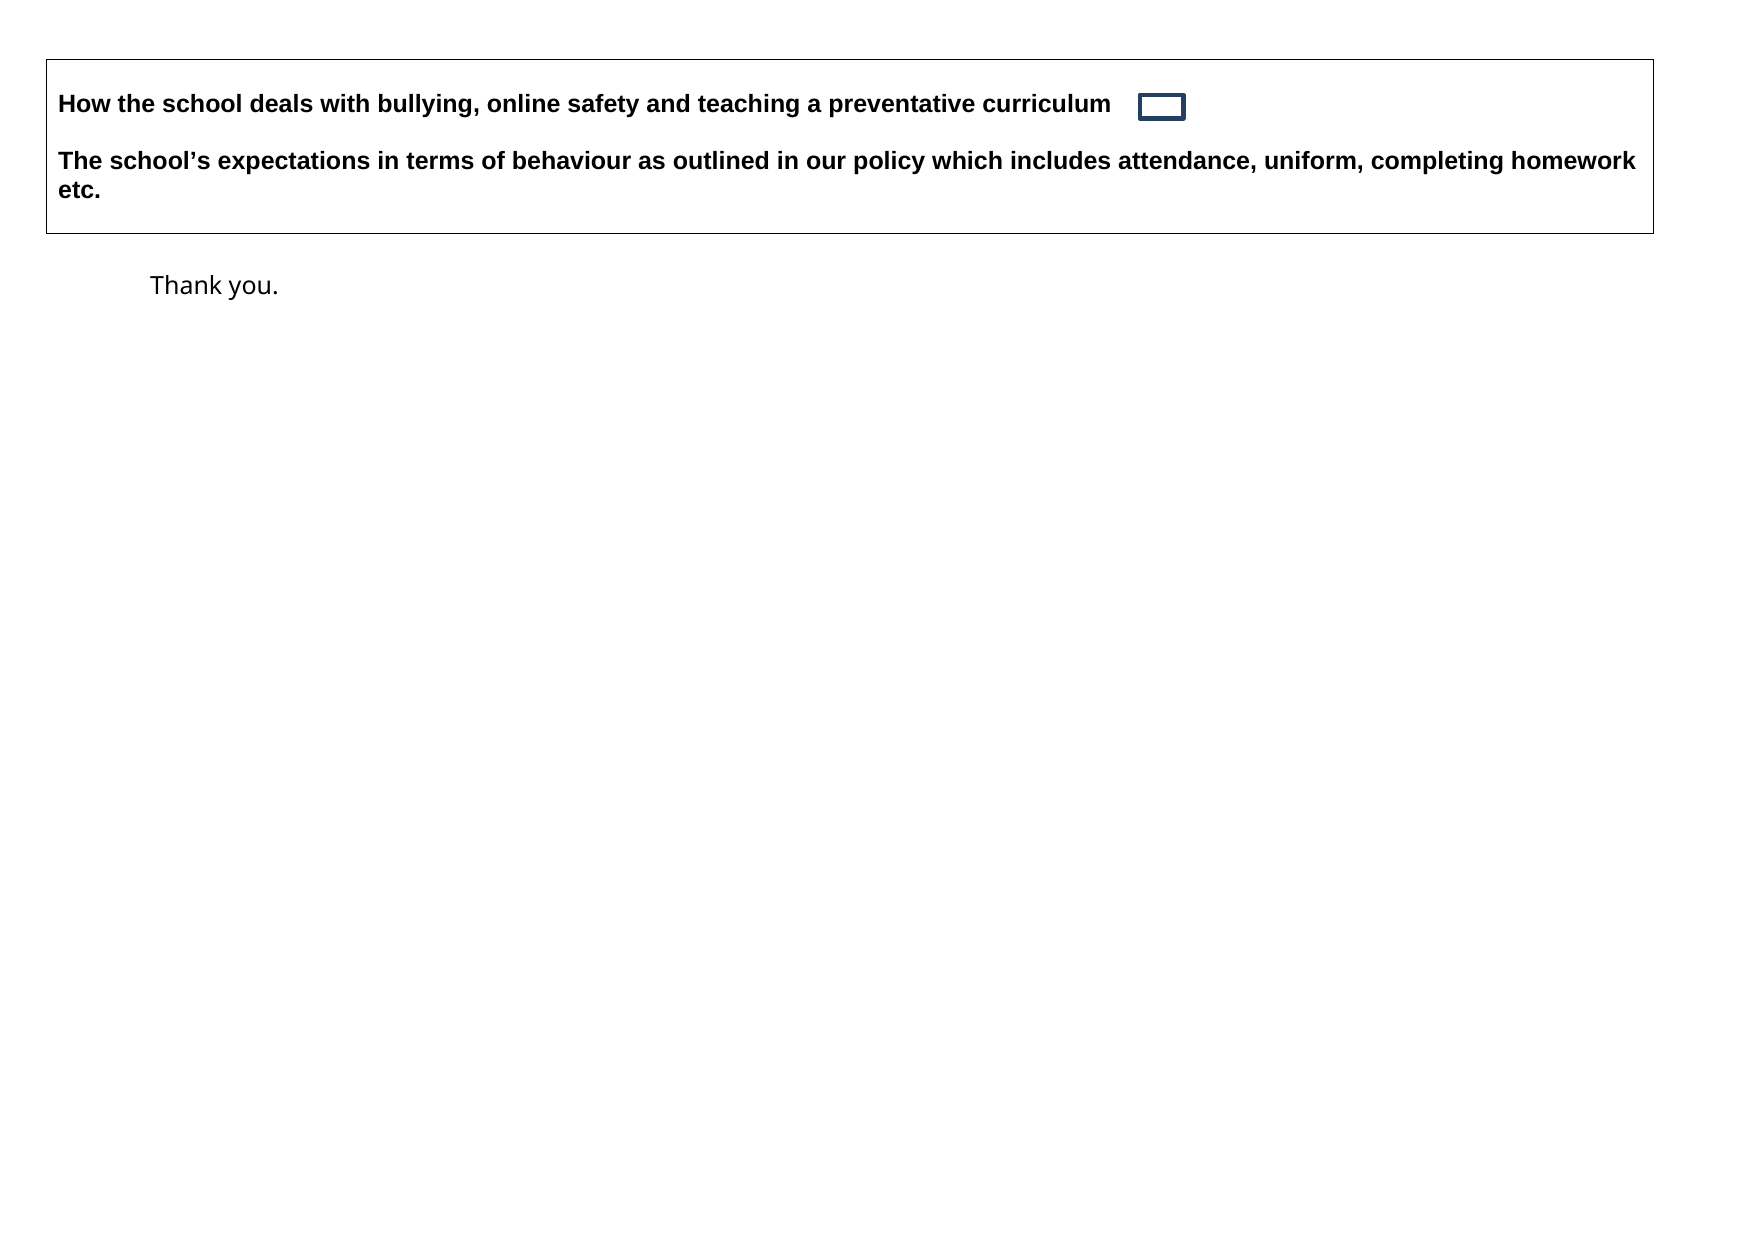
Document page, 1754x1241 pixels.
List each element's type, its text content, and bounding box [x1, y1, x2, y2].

text Thank you. [150, 268, 1604, 302]
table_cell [47, 60, 1653, 233]
